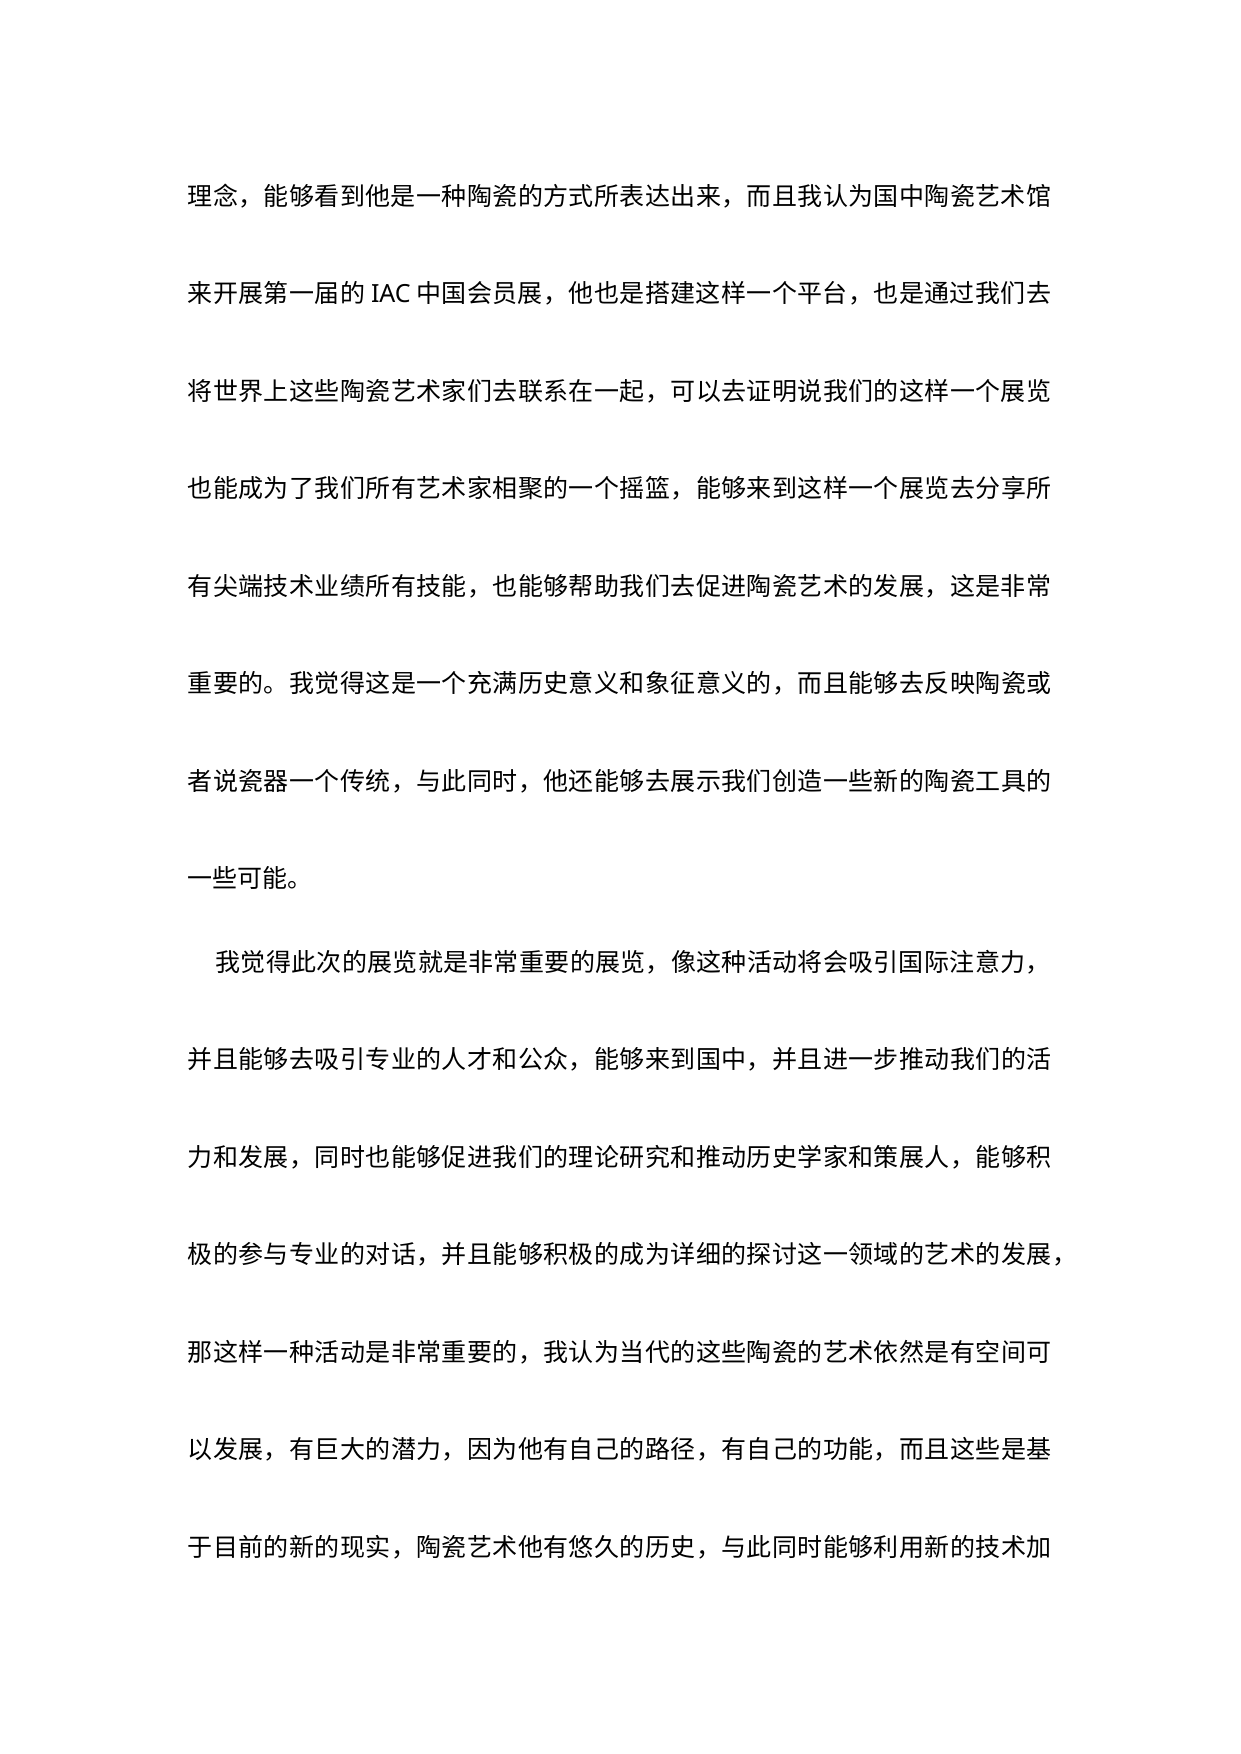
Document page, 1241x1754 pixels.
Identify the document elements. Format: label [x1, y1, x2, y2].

text [187, 162, 1053, 909]
text [187, 928, 1053, 1578]
